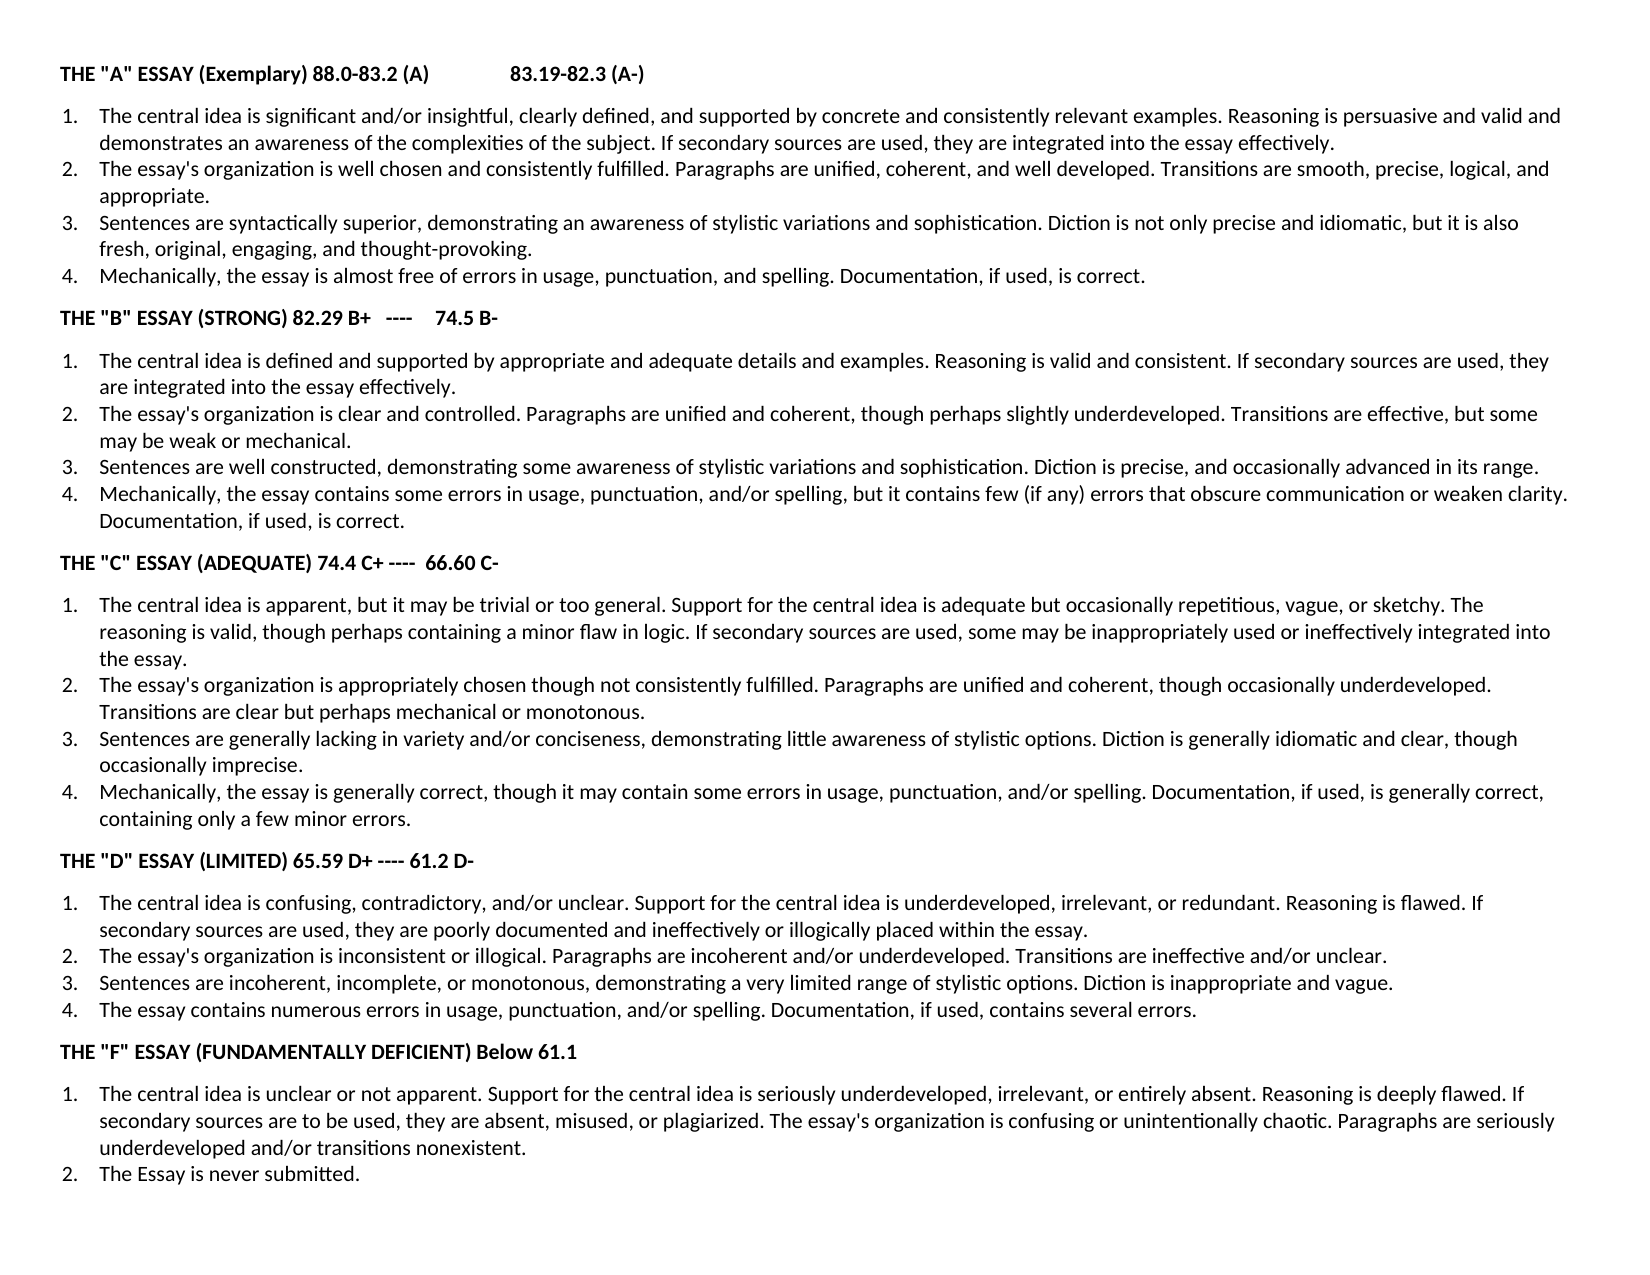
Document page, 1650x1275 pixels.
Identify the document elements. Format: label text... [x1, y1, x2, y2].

list Sentences are syntactically superior, demonstrating an awareness of stylistic variations and sophistication. Diction is not only precise and idiomatic, but it is also fresh, original, engaging, and thought-provoking. [62, 209, 1575, 262]
text THE "D" ESSAY (LIMITED) 65.59 D+ ---- 61.2 D- [60, 847, 1575, 874]
text THE "F" ESSAY (FUNDAMENTALLY DEFICIENT) Below 61.1 [60, 1038, 1575, 1065]
list The essay's organization is appropriately chosen though not consistently fulfilled. Paragraphs are unified and coherent, though occasionally underdeveloped. Transitions are clear but perhaps mechanical or monotonous. [62, 671, 1575, 725]
list The central idea is significant and/or insightful, clearly defined, and supported by concrete and consistently relevant examples. Reasoning is persuasive and valid and demonstrates an awareness of the complexities of the subject. If secondary sources are used, they are integrated into the essay effectively. [62, 102, 1575, 156]
list The central idea is unclear or not apparent. Support for the central idea is seriously underdeveloped, irrelevant, or entirely absent. Reasoning is deeply flawed. If secondary sources are to be used, they are absent, misused, or plagiarized. The essay's organization is confusing or unintentionally chaotic. Paragraphs are seriously underdeveloped and/or transitions nonexistent. [62, 1081, 1575, 1161]
list Mechanically, the essay contains some errors in usage, punctuation, and/or spelling, but it contains few (if any) errors that obscure communication or weaken clarity. Documentation, if used, is correct. [62, 480, 1575, 533]
list The Essay is never submitted. [62, 1161, 1575, 1187]
list The essay's organization is inconsistent or illogical. Paragraphs are incoherent and/or underdeveloped. Transitions are ineffective and/or unclear. [62, 943, 1575, 969]
list The central idea is confusing, contradictory, and/or unclear. Support for the central idea is underdeveloped, irrelevant, or redundant. Reasoning is flawed. If secondary sources are used, they are poorly documented and ineffectively or illogically placed within the essay. [62, 889, 1575, 943]
text THE "A" ESSAY (Exemplary) 88.0-83.2 (A) 83.19-82.3 (A-) [60, 60, 1575, 87]
list The central idea is apparent, but it may be trivial or too general. Support for the central idea is adequate but occasionally repetitious, vague, or sketchy. The reasoning is valid, though perhaps containing a minor flaw in logic. If secondary sources are used, some may be inappropriately used or ineffectively integrated into the essay. [62, 591, 1575, 671]
list Mechanically, the essay is generally correct, though it may contain some errors in usage, punctuation, and/or spelling. Documentation, if used, is generally correct, containing only a few minor errors. [62, 778, 1575, 831]
list The central idea is defined and supported by appropriate and adequate details and examples. Reasoning is valid and consistent. If secondary sources are used, they are integrated into the essay effectively. [62, 347, 1575, 400]
list Sentences are generally lacking in variety and/or conciseness, demonstrating little awareness of stylistic options. Diction is generally idiomatic and clear, though occasionally imprecise. [62, 725, 1575, 778]
text THE "C" ESSAY (ADEQUATE) 74.4 C+ ---- 66.60 C- [60, 549, 1575, 576]
list The essay's organization is clear and controlled. Paragraphs are unified and coherent, though perhaps slightly underdeveloped. Transitions are effective, but some may be weak or mechanical. [62, 400, 1575, 453]
list The essay's organization is well chosen and consistently fulfilled. Paragraphs are unified, coherent, and well developed. Transitions are smooth, precise, logical, and appropriate. [62, 156, 1575, 209]
list Sentences are well constructed, demonstrating some awareness of stylistic variations and sophistication. Diction is precise, and occasionally advanced in its range. [62, 453, 1575, 480]
list Mechanically, the essay is almost free of errors in usage, punctuation, and spelling. Documentation, if used, is correct. [62, 262, 1575, 289]
list The essay contains numerous errors in usage, punctuation, and/or spelling. Documentation, if used, contains several errors. [62, 996, 1575, 1023]
text THE "B" ESSAY (STRONG) 82.29 B+ ---- 74.5 B- [60, 304, 1575, 331]
list Sentences are incoherent, incomplete, or monotonous, demonstrating a very limited range of stylistic options. Diction is inappropriate and vague. [62, 969, 1575, 996]
